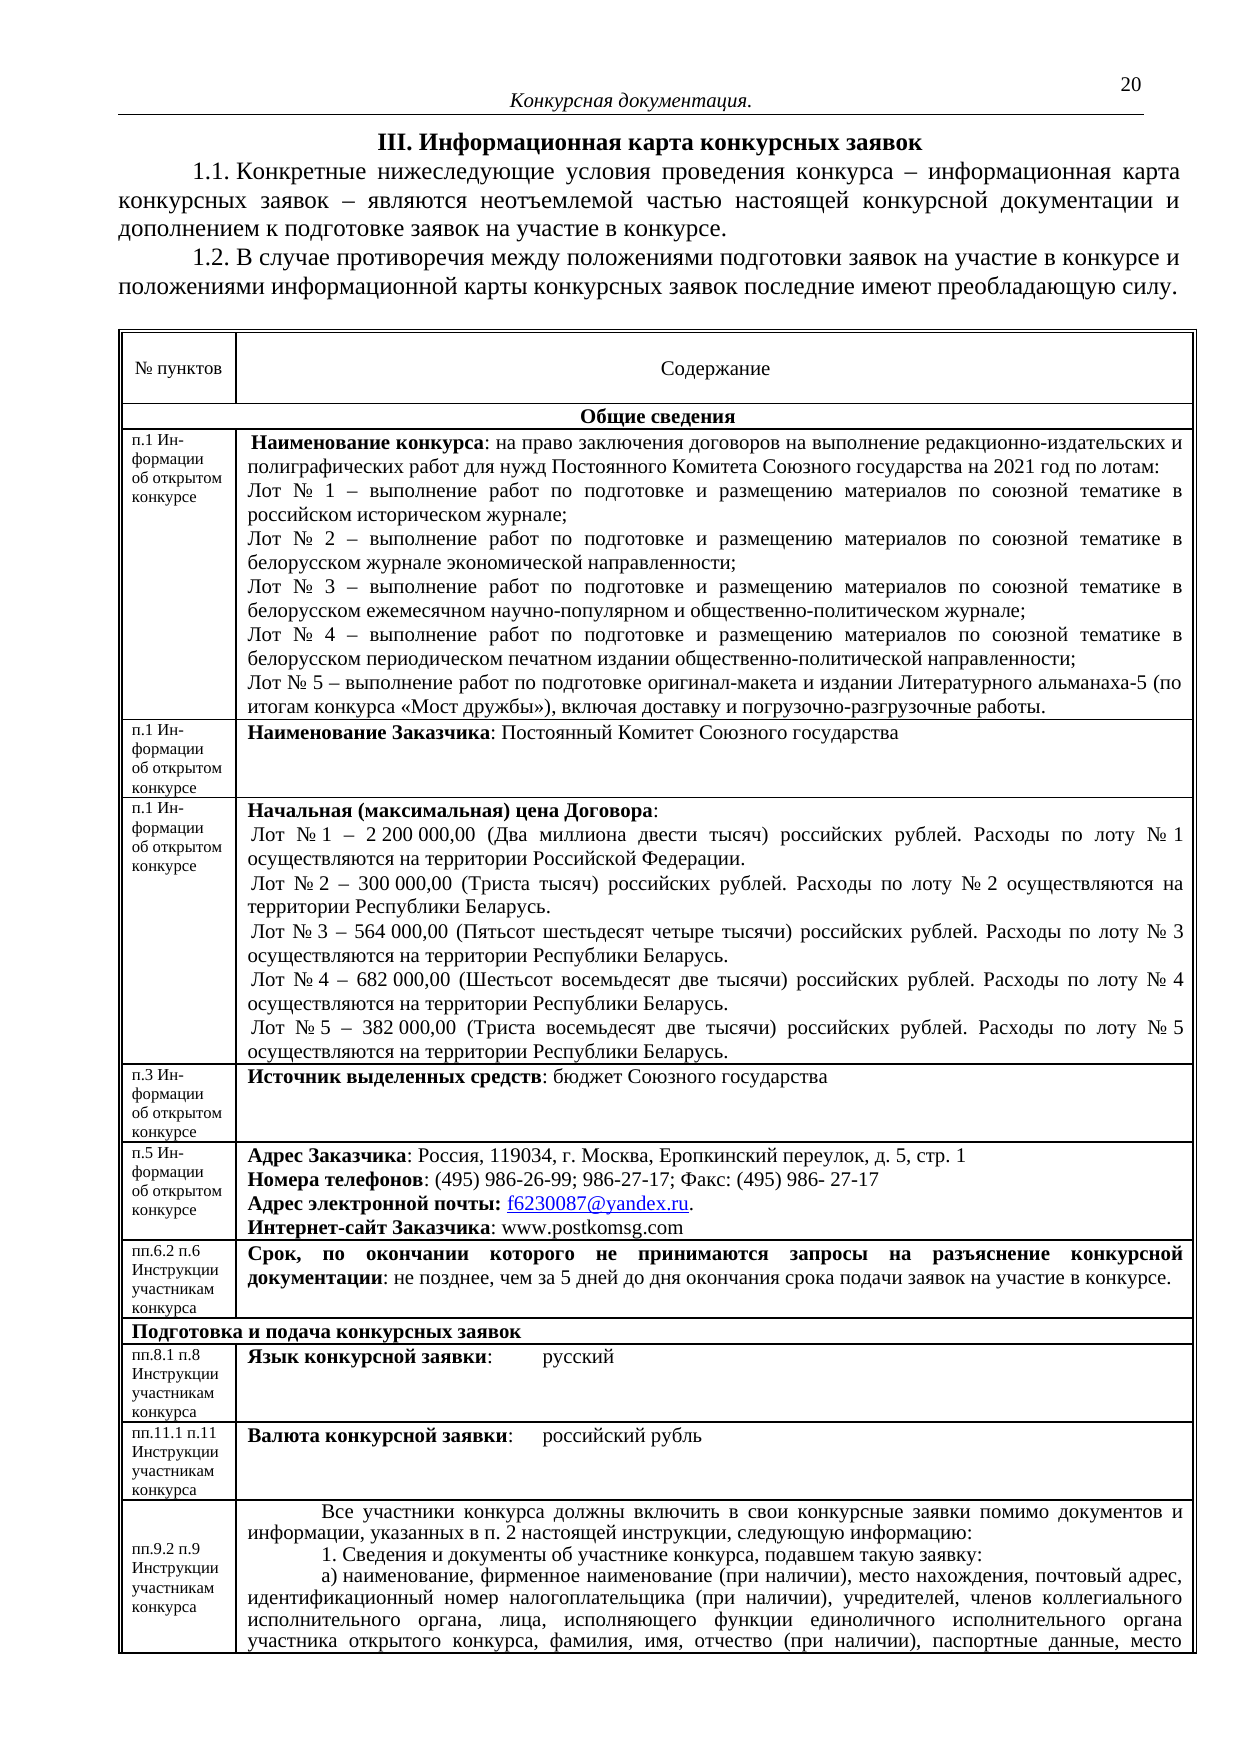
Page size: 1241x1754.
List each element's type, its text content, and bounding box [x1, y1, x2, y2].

table_cell Валюта конкурсной заявки: российский рубль [237, 1423, 1192, 1499]
table_cell п.5 Ин- формации об открытом конкурсе [123, 1143, 235, 1239]
text 1.1. Конкретные нижеследующие условия проведения конкурса – информационная карта конкурсных заявок – являются неотъемлемой частью настоящей конкурсной документации и дополнением к подготовке заявок на участие в конкурсе. [118, 156, 1181, 242]
table_header № пунктов [123, 333, 235, 402]
table_header Содержание [237, 333, 1192, 402]
text 1.2. В случае противоречия между положениями подготовки заявок на участие в конкурсе и положениями информационной карты конкурсных заявок последние имеют преобладающую силу. [118, 242, 1181, 300]
text III. Информационная карта конкурсных заявок [118, 127, 1181, 156]
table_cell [123, 1501, 235, 1652]
table_cell п.3 Ин- формации об открытом конкурсе [123, 1065, 235, 1141]
table_cell пп.6.2 п.6 Инструкции участникам конкурса [123, 1241, 235, 1317]
table_cell п.1 Ин- формации об открытом конкурсе [123, 720, 235, 797]
table_cell пп.11.1 п.11 Инструкции участникам конкурса [123, 1423, 235, 1499]
table_cell Наименование Заказчика: Постоянный Комитет Союзного государства [237, 720, 1192, 797]
table_cell Подготовка и подача конкурсных заявок [123, 1319, 1192, 1343]
table_cell Адрес Заказчика: Россия, 119034, г. Москва, Еропкинский переулок, д. 5, стр. 1 Номера телефонов: (495) 986-26-99; 986-27-17; Факс: (495) 986- 27-17 Адрес электронной почты: f6230087@yandex.ru. Интернет-сайт Заказчика: www.postkomsg.com [237, 1143, 1192, 1239]
table_cell Источник выделенных средств: бюджет Союзного государства [237, 1065, 1192, 1141]
table_cell п.1 Ин- формации об открытом конкурсе [123, 430, 235, 718]
table_cell п.1 Ин- формации об открытом конкурсе [123, 798, 235, 1063]
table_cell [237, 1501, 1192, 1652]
table_cell Начальная (максимальная) цена Договора: Лот № 1 – 2 200 000,00 (Два миллиона двести тысяч) российских рублей. Расходы по лоту № 1 осуществляются на территории Российской Федерации. Лот № 2 – 300 000,00 (Триста тысяч) российских рублей. Расходы по лоту № 2 осуществляются на территории Республики Беларусь. Лот № 3 – 564 000,00 (Пятьсот шестьдесят четыре тысячи) российских рублей. Расходы по лоту № 3 осуществляются на территории Республики Беларусь. Лот № 4 – 682 000,00 (Шестьсот восемьдесят две тысячи) российских рублей. Расходы по лоту № 4 осуществляются на территории Республики Беларусь. Лот № 5 – 382 000,00 (Триста восемьдесят две тысячи) российских рублей. Расходы по лоту № 5 осуществляются на территории Республики Беларусь. [237, 798, 1192, 1063]
table_cell Общие сведения [123, 404, 1192, 428]
table_cell Язык конкурсной заявки: русский [237, 1345, 1192, 1421]
table_cell Срок, по окончании которого не принимаются запросы на разъяснение конкурсной документации: не позднее, чем за 5 дней до дня окончания срока подачи заявок на участие в конкурсе. [237, 1241, 1192, 1317]
table_cell пп.8.1 п.8 Инструкции участникам конкурса [123, 1345, 235, 1421]
table_cell Наименование конкурса: на право заключения договоров на выполнение редакционно-издательских и полиграфических работ для нужд Постоянного Комитета Союзного государства на 2021 год по лотам: Лот № 1 – выполнение работ по подготовке и размещению материалов по союзной тематике в российском историческом журнале; Лот № 2 – выполнение работ по подготовке и размещению материалов по союзной тематике в белорусском журнале экономической направленности; Лот № 3 – выполнение работ по подготовке и размещению материалов по союзной тематике в белорусском ежемесячном научно-популярном и общественно-политическом журнале; Лот № 4 – выполнение работ по подготовке и размещению материалов по союзной тематике в белорусском периодическом печатном издании общественно-политической направленности; Лот № 5 – выполнение работ по подготовке оригинал-макета и издании Литературного альманаха-5 (по итогам конкурса «Мост дружбы»), включая доставку и погрузочно-разгрузочные работы. [237, 430, 1192, 718]
